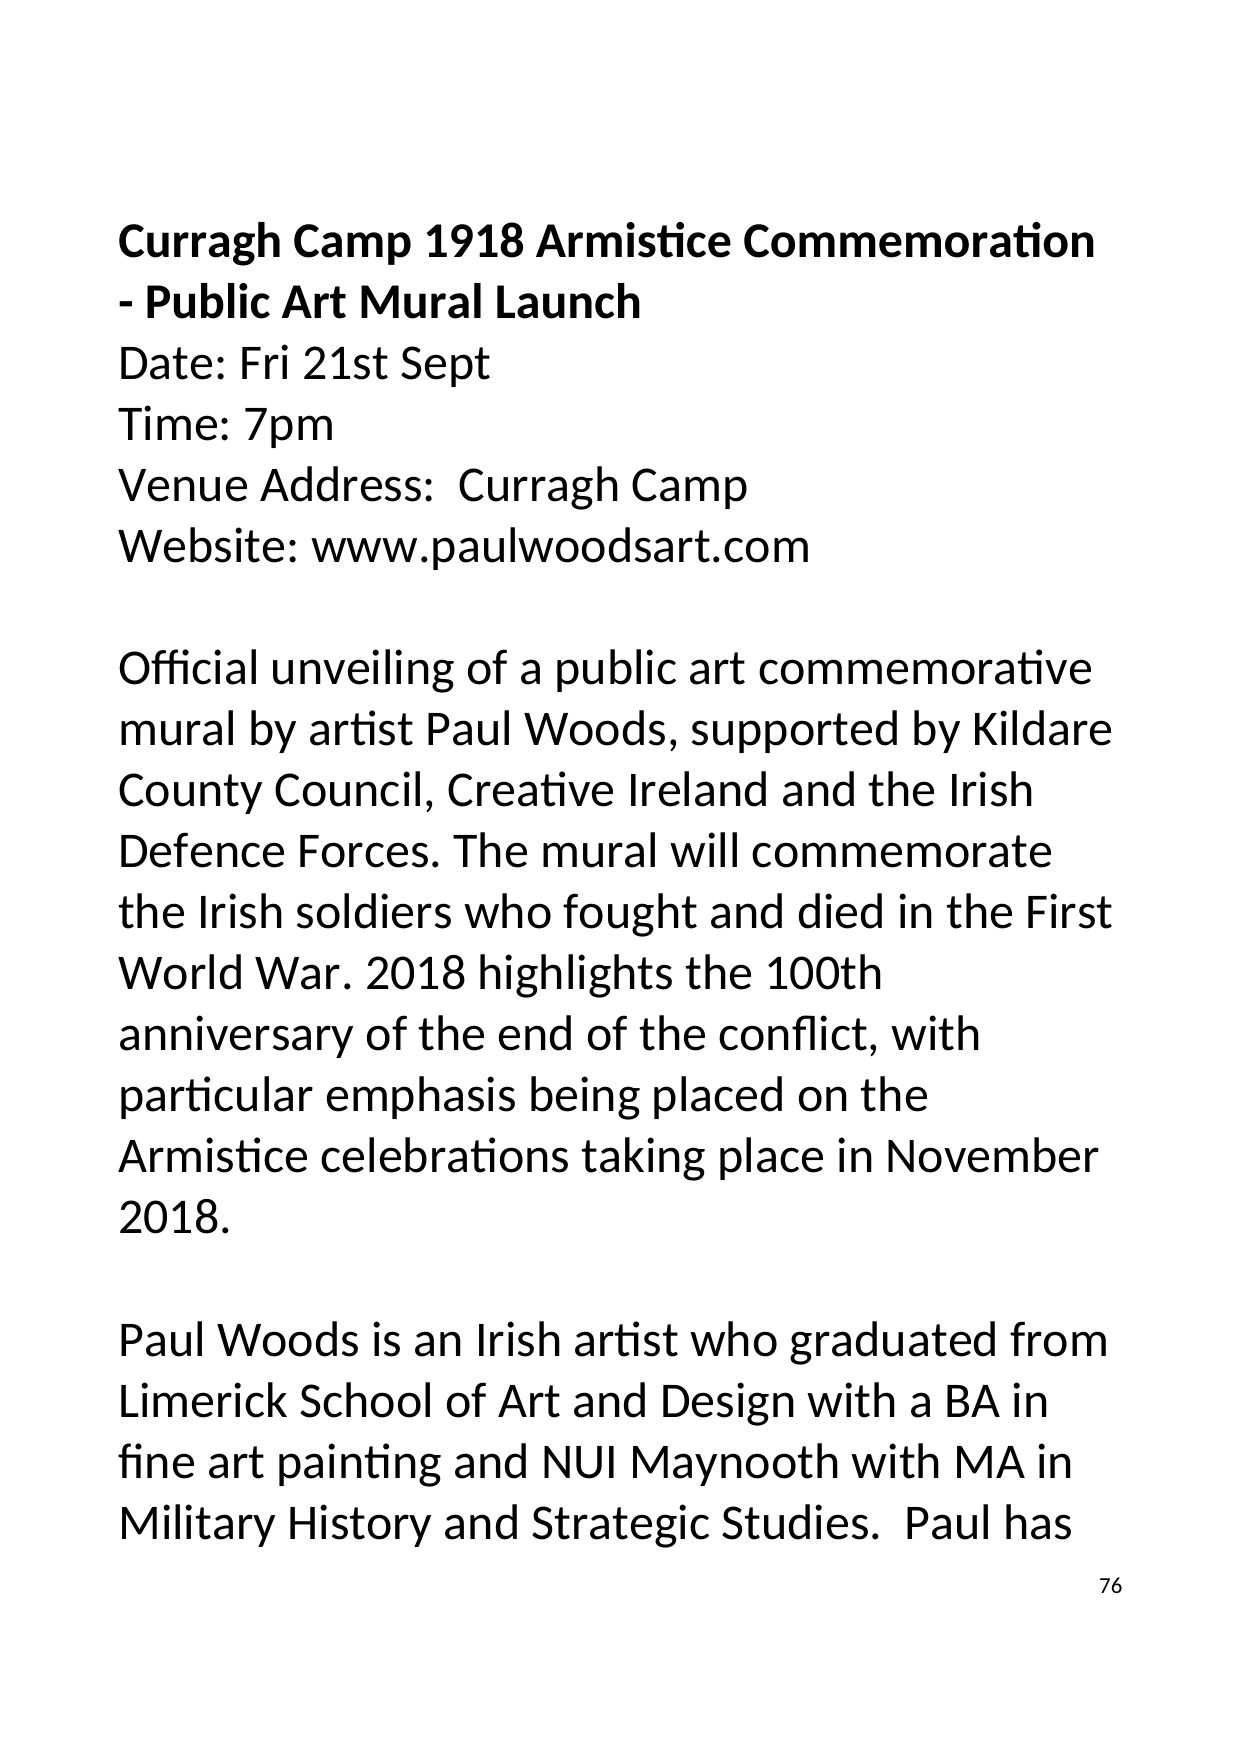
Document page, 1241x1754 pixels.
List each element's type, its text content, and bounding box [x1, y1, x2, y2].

text Website: www.paulwoodsart.com [118, 514, 1122, 575]
text Venue Address: Curragh Camp [118, 453, 1122, 514]
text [118, 1307, 1122, 1552]
text Official unveiling of a public art commemorative mural by artist Paul Woods, supported by Kildare County Council, Creative Ireland and the Irish Defence Forces. The mural will commemorate the Irish soldiers who fought and died in the First World War. 2018 highlights the 100th anniversary of the end of the conflict, with particular emphasis being placed on the Armistice celebrations taking place in November 2018. [118, 636, 1122, 1246]
text Time: 7pm [118, 392, 1122, 453]
text Curragh Camp 1918 Armistice Commemoration - Public Art Mural Launch [118, 209, 1122, 331]
text Date: Fri 21st Sept [118, 331, 1122, 392]
